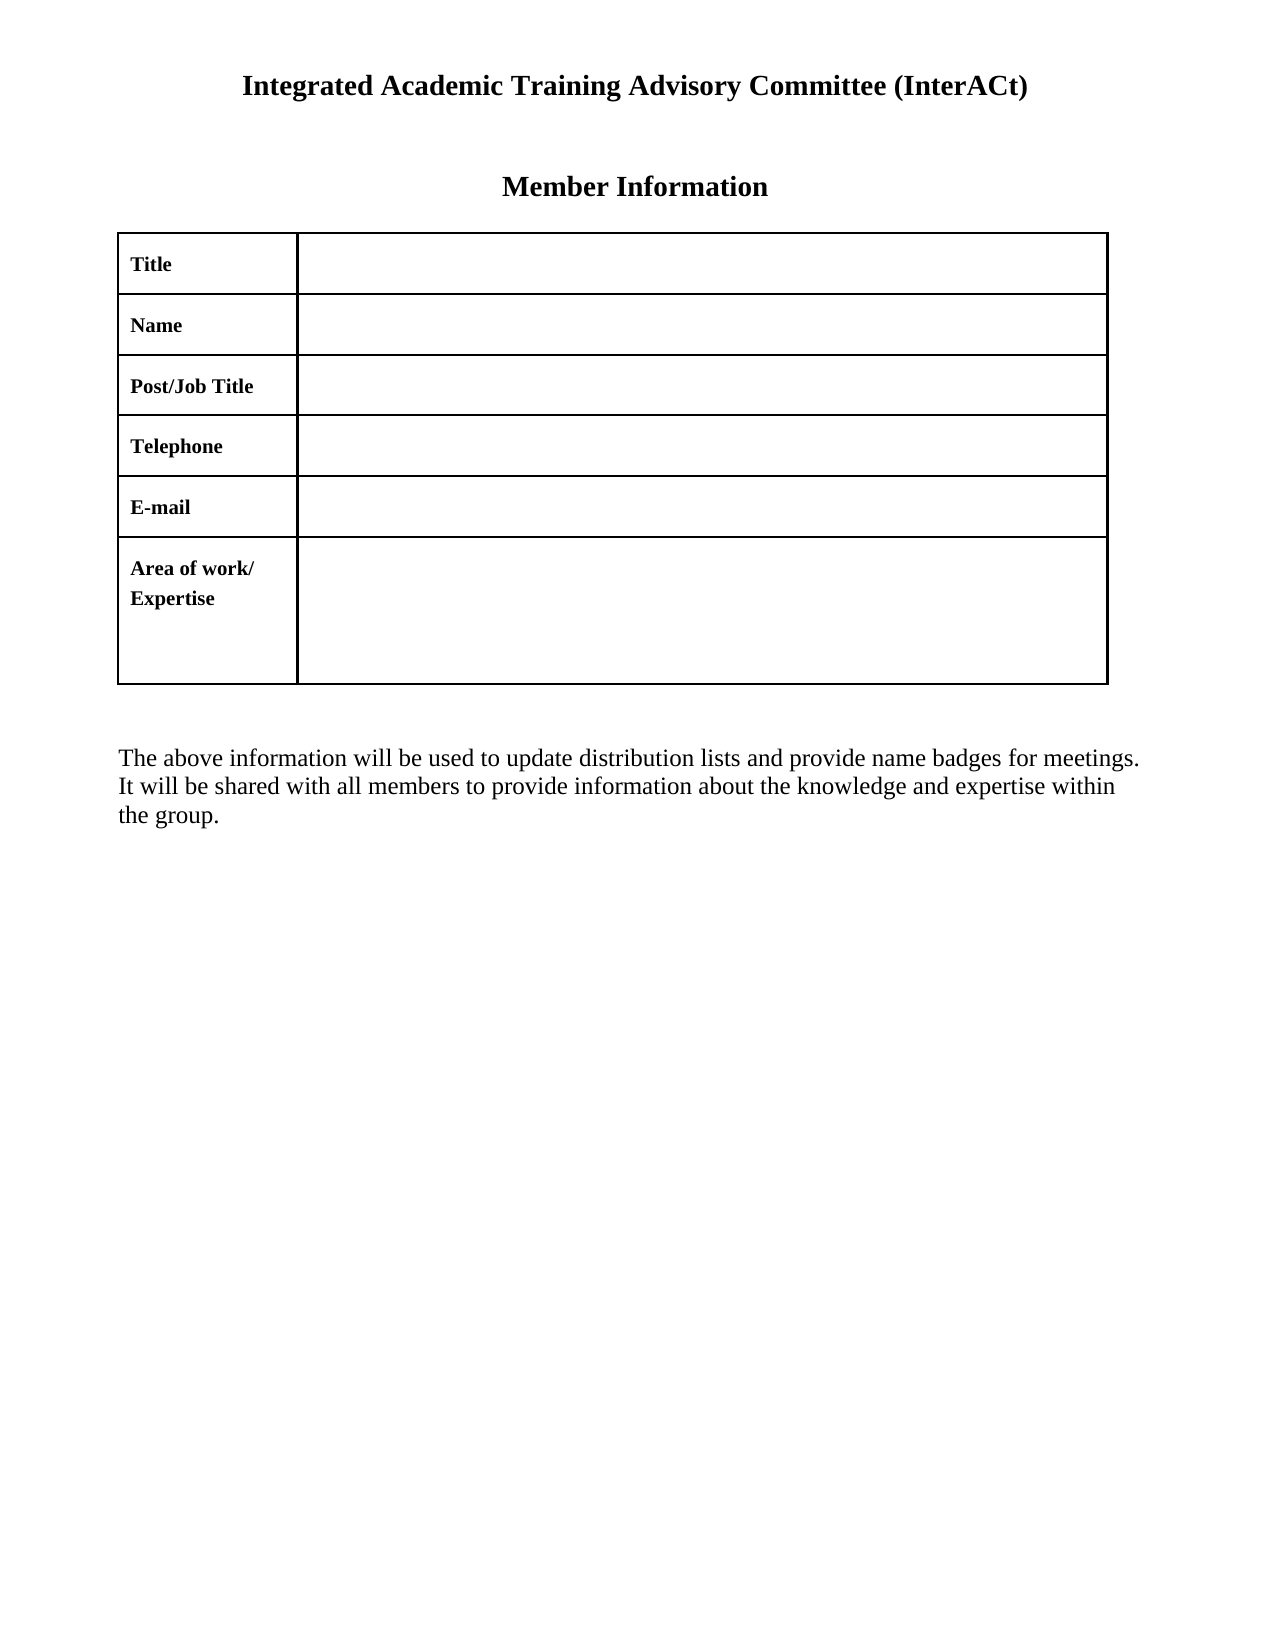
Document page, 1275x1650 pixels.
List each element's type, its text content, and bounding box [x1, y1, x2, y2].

table_cell [299, 477, 1106, 536]
table_cell [299, 356, 1106, 414]
text Integrated Academic Training Advisory Committee (InterACt) [127, 68, 1143, 102]
table_cell Post/Job Title [119, 356, 296, 414]
table_cell [299, 538, 1106, 682]
table_cell Telephone [119, 416, 296, 475]
table_cell [299, 295, 1106, 353]
table_cell [299, 416, 1106, 475]
table_cell Area of work/ Expertise [119, 538, 296, 682]
text The above information will be used to update distribution lists and provide name badges for meetings. It will be shared with all members to provide information about the knowledge and expertise within the group. [118, 743, 1152, 829]
table_header [299, 234, 1106, 293]
table_cell Name [119, 295, 296, 353]
text Member Information [118, 169, 1152, 202]
table_cell E-mail [119, 477, 296, 536]
table_header Title [119, 234, 296, 293]
